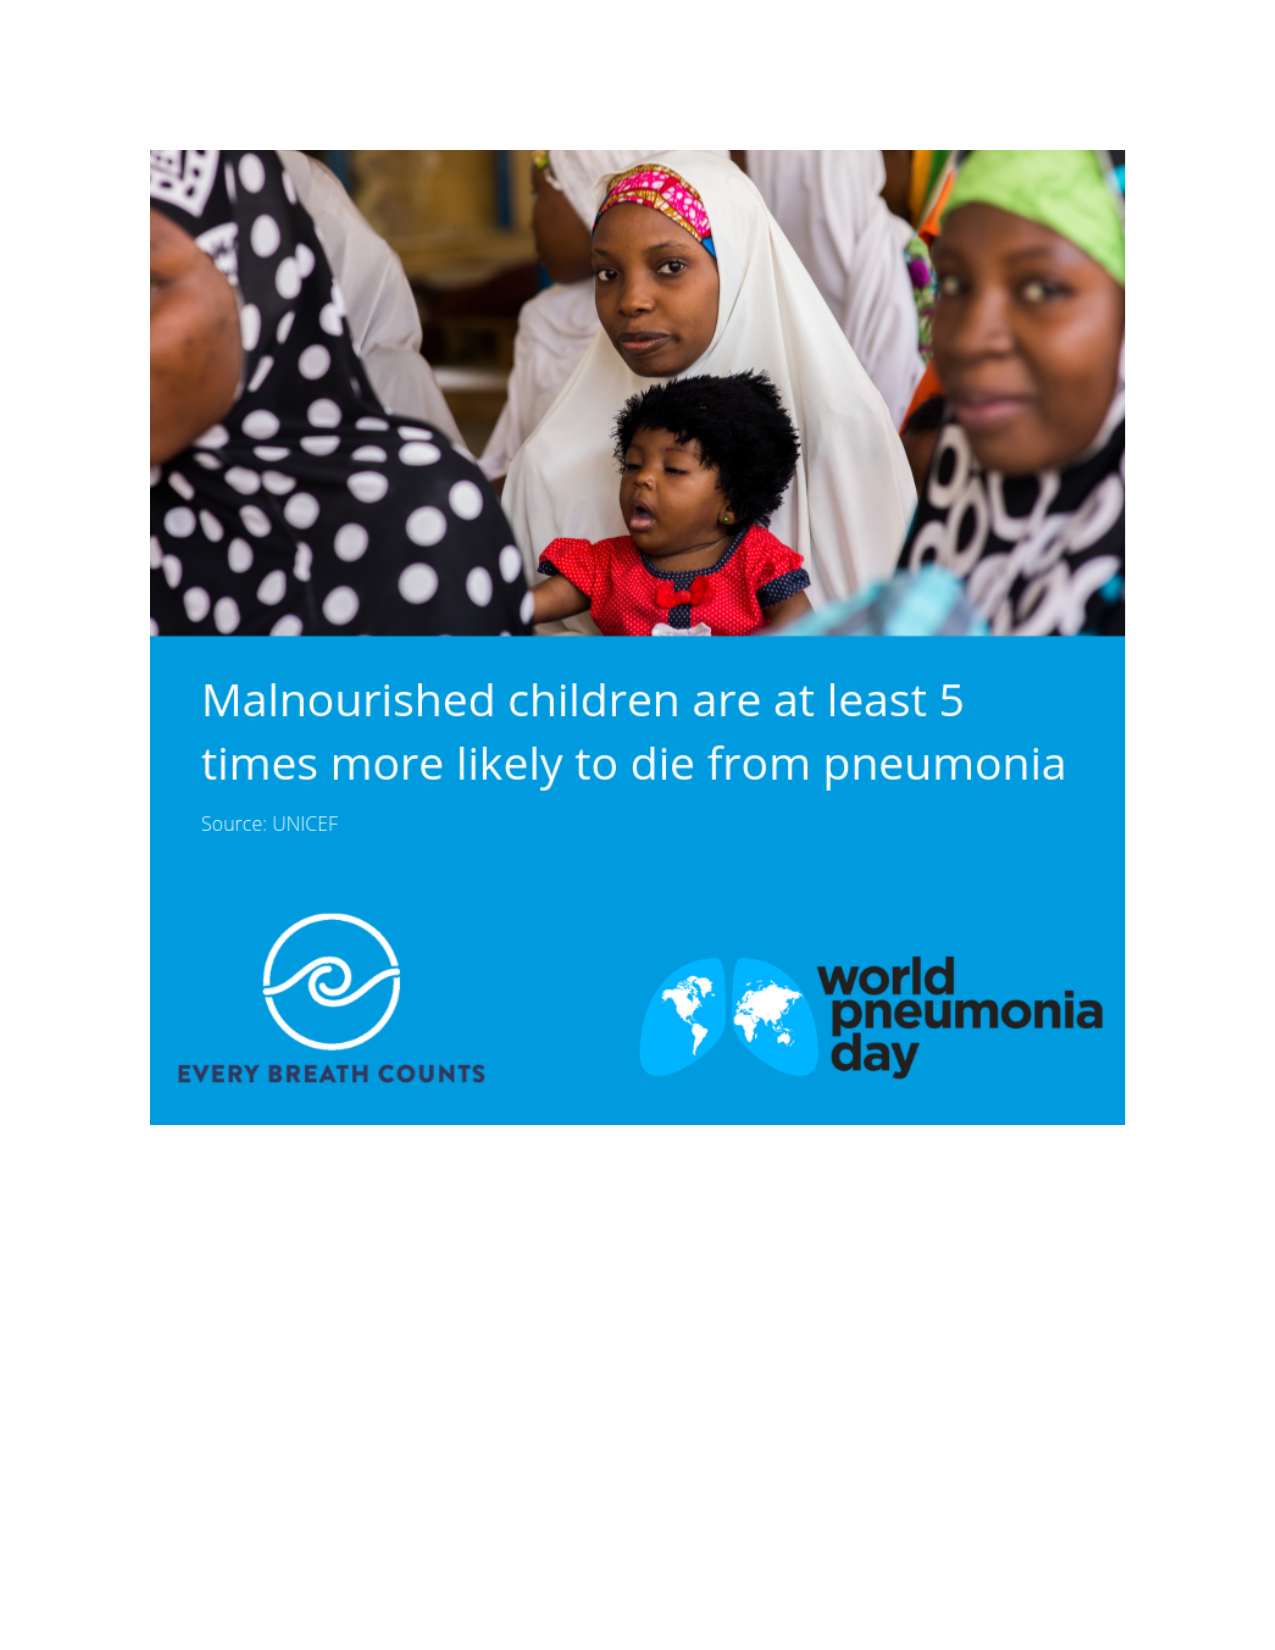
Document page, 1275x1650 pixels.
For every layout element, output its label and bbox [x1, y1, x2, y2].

picture [233, 756, 268, 779]
picture [338, 692, 359, 716]
picture [375, 756, 397, 779]
picture [263, 913, 399, 1050]
picture [692, 1023, 707, 1054]
picture [721, 692, 735, 716]
picture [739, 692, 759, 716]
picture [379, 1066, 393, 1082]
picture [895, 1001, 921, 1028]
picture [396, 692, 412, 716]
picture [657, 692, 676, 716]
picture [1035, 1001, 1059, 1027]
picture [532, 747, 536, 779]
picture [1044, 756, 1063, 779]
picture [892, 1044, 918, 1078]
picture [194, 1066, 208, 1081]
picture [936, 756, 970, 779]
picture [1034, 756, 1038, 779]
picture [956, 1001, 997, 1027]
picture [179, 1066, 189, 1082]
picture [306, 1066, 316, 1082]
picture [708, 746, 724, 779]
picture [440, 1066, 454, 1081]
picture [832, 1034, 860, 1070]
picture [913, 957, 920, 994]
picture [583, 684, 604, 716]
picture [826, 756, 848, 790]
picture [533, 684, 553, 716]
picture [841, 692, 861, 716]
picture [662, 976, 712, 1024]
picture [246, 1066, 257, 1082]
picture [576, 750, 590, 779]
picture [855, 756, 875, 779]
picture [908, 756, 928, 779]
picture [404, 756, 418, 779]
picture [150, 150, 1125, 636]
picture [613, 692, 626, 716]
picture [1002, 1001, 1030, 1028]
picture [773, 756, 807, 779]
picture [483, 747, 501, 779]
picture [229, 1066, 241, 1082]
picture [471, 756, 475, 779]
picture [673, 756, 692, 779]
picture [818, 967, 858, 994]
picture [942, 685, 962, 716]
picture [398, 1066, 414, 1082]
picture [1078, 1001, 1102, 1028]
picture [471, 684, 492, 716]
picture [270, 1066, 281, 1082]
picture [925, 957, 953, 994]
picture [474, 1066, 484, 1082]
picture [271, 684, 275, 716]
picture [734, 981, 802, 1044]
picture [213, 1066, 223, 1082]
picture [633, 747, 654, 779]
picture [893, 967, 909, 994]
picture [205, 685, 237, 716]
picture [202, 750, 216, 779]
picture [310, 692, 332, 716]
picture [244, 692, 264, 716]
picture [337, 1066, 348, 1082]
picture [695, 692, 714, 716]
picture [1006, 756, 1026, 779]
picture [833, 1001, 861, 1035]
picture [926, 1001, 950, 1028]
picture [321, 1066, 334, 1082]
picture [541, 756, 562, 790]
picture [866, 692, 885, 716]
picture [419, 684, 439, 716]
picture [353, 1066, 367, 1082]
picture [510, 692, 527, 716]
picture [1066, 991, 1073, 997]
picture [775, 692, 795, 716]
picture [460, 747, 464, 779]
picture [459, 1066, 470, 1082]
picture [274, 756, 294, 779]
picture [630, 692, 650, 716]
picture [221, 756, 225, 779]
picture [978, 756, 1000, 779]
picture [726, 756, 740, 779]
picture [1066, 1001, 1073, 1027]
picture [891, 692, 908, 716]
picture [743, 756, 765, 779]
picture [445, 692, 465, 716]
picture [420, 1066, 433, 1082]
picture [287, 1066, 299, 1082]
picture [912, 686, 925, 716]
picture [881, 756, 902, 779]
picture [299, 756, 316, 779]
picture [860, 967, 888, 994]
picture [366, 692, 380, 716]
picture [335, 756, 369, 779]
picture [593, 756, 615, 779]
picture [421, 756, 442, 779]
picture [506, 756, 526, 779]
picture [865, 1043, 888, 1070]
picture [283, 692, 303, 716]
picture [800, 686, 813, 716]
picture [866, 1001, 890, 1027]
